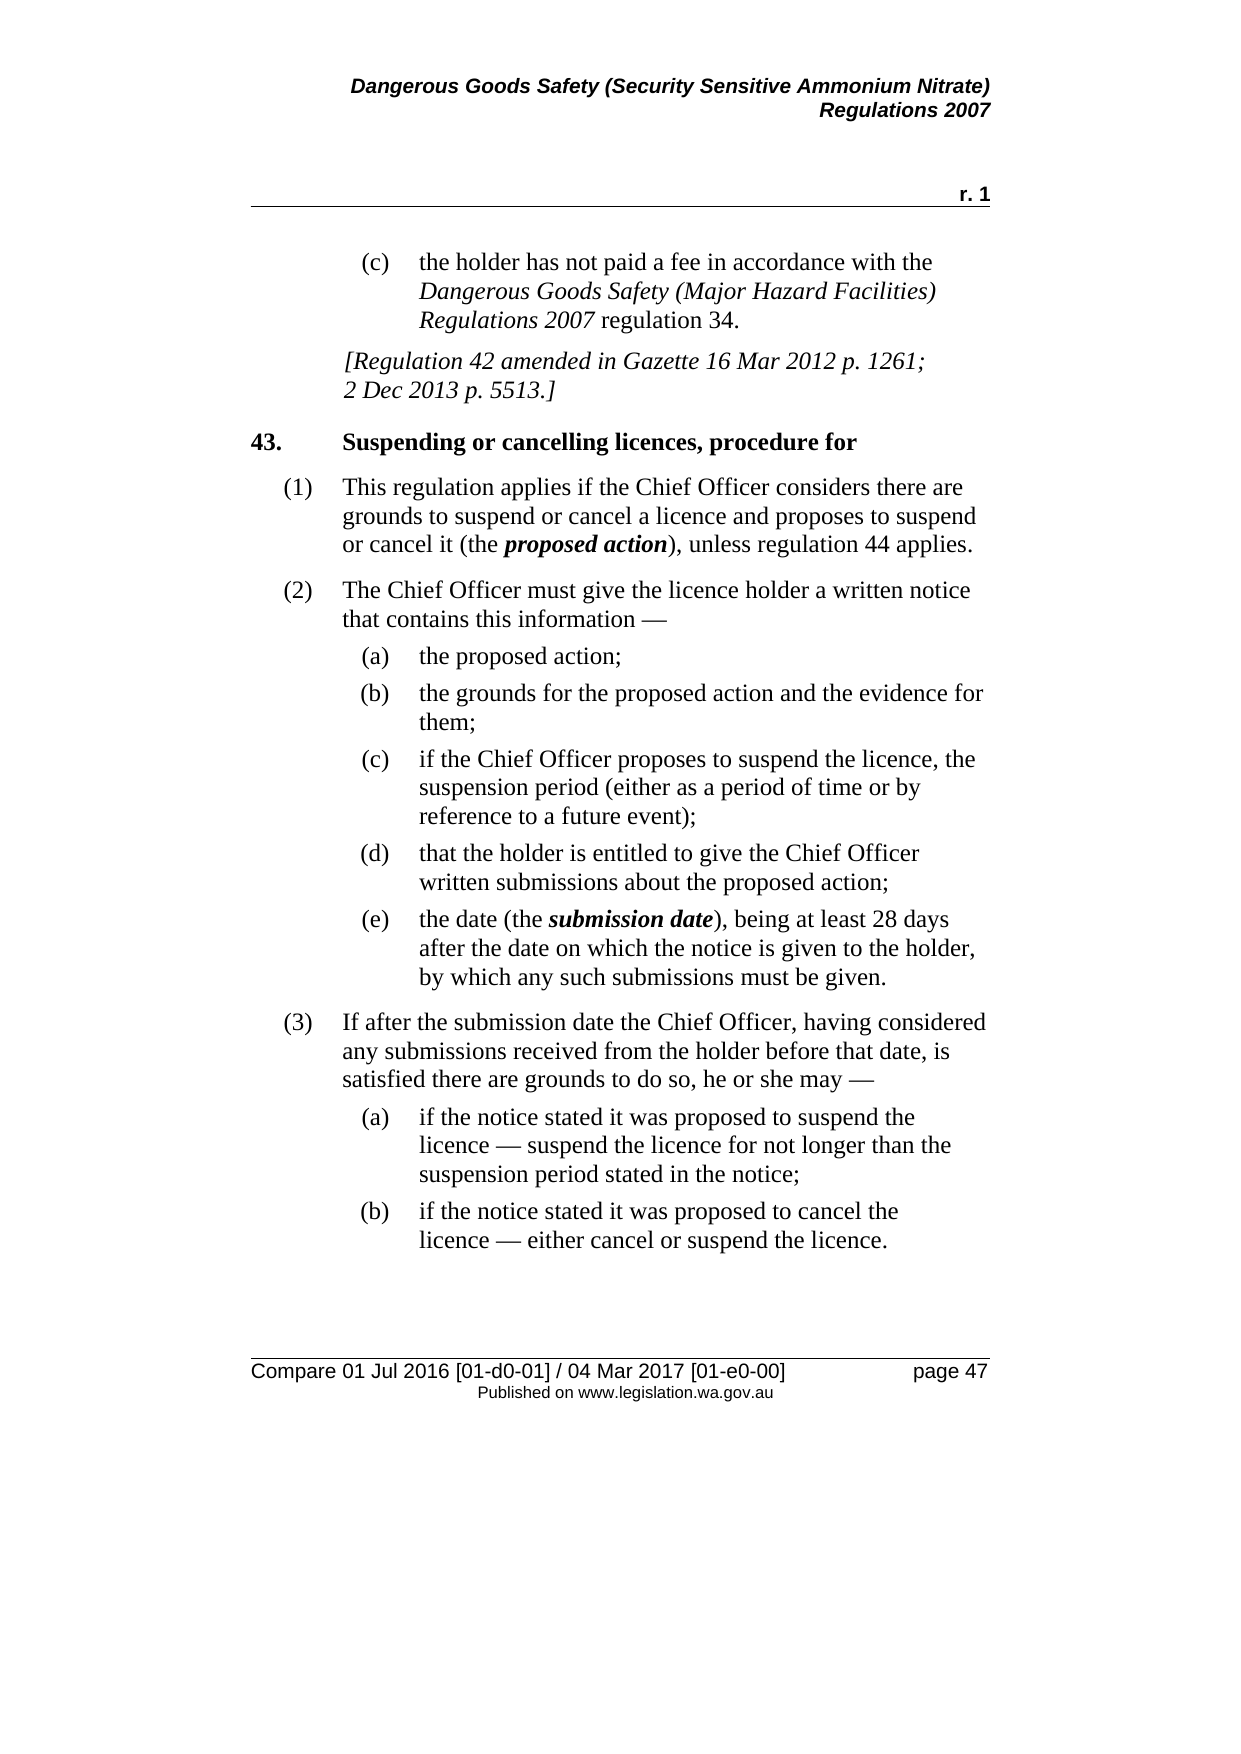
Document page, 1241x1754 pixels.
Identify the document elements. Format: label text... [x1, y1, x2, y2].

subtitle 43. Suspending or cancelling licences, procedure for [251, 427, 990, 455]
text (c) the holder has not paid a fee in accordance with the Dangerous Goods Safety (Major Hazard Facilities) Regulations 2007 regulation 34. [251, 247, 990, 334]
text (b) if the notice stated it was proposed to cancel the licence — either cancel or suspend the licence. [251, 1196, 990, 1254]
text (c) if the Chief Officer proposes to suspend the licence, the suspension period (either as a period of time or by reference to a future event); [251, 744, 990, 830]
text (1) This regulation applies if the Chief Officer considers there are grounds to suspend or cancel a licence and proposes to suspend or cancel it (the proposed action), unless regulation 44 applies. [251, 472, 990, 558]
text (a) if the notice stated it was proposed to suspend the licence — suspend the licence for not longer than the suspension period stated in the notice; [251, 1102, 990, 1188]
text (b) the grounds for the proposed action and the evidence for them; [251, 678, 990, 735]
text (d) that the holder is entitled to give the Chief Officer written submissions about the proposed action; [251, 838, 990, 896]
text [Regulation 42 amended in Gazette 16 Mar 2012 p. 1261; 2 Dec 2013 p. 5513.] [251, 346, 990, 404]
text (a) the proposed action; [251, 641, 990, 669]
text (e) the date (the submission date), being at least 28 days after the date on which the notice is given to the holder, by which any such submissions must be given. [251, 904, 990, 990]
text (2) The Chief Officer must give the licence holder a written notice that contains this information — [251, 575, 990, 632]
text (3) If after the submission date the Chief Officer, having considered any submissions received from the holder before that date, is satisfied there are grounds to do so, he or she may — [251, 1007, 990, 1093]
